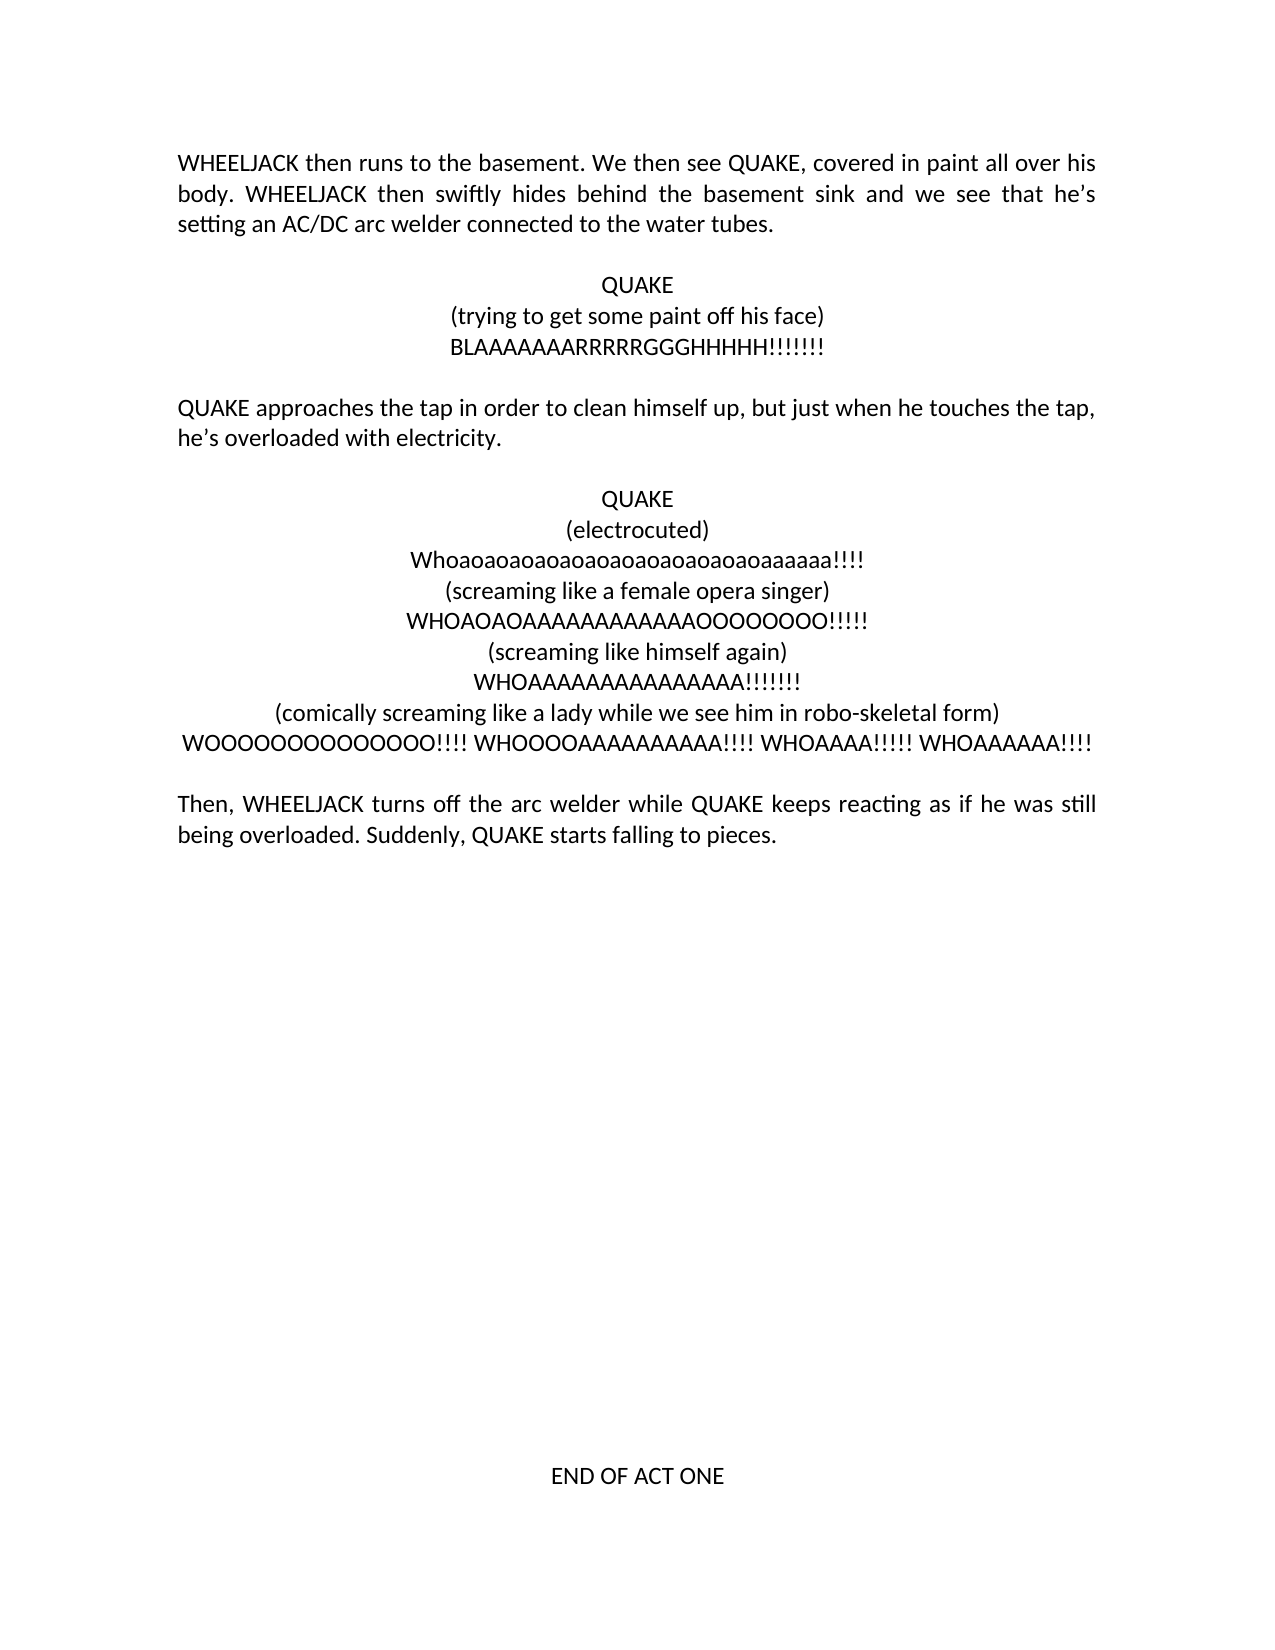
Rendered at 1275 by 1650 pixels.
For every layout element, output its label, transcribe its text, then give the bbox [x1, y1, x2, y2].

text WHOAOAOAAAAAAAAAAAAOOOOOOOO!!!!! [177, 605, 1098, 636]
text (trying to get some paint off his face) [177, 300, 1098, 331]
text BLAAAAAAARRRRRGGGHHHHH!!!!!!! [177, 331, 1098, 361]
text WHOAAAAAAAAAAAAAAA!!!!!!! [177, 666, 1098, 697]
text QUAKE [177, 270, 1098, 300]
text WOOOOOOOOOOOOOO!!!! WHOOOOAAAAAAAAAA!!!! WHOAAAA!!!!! WHOAAAAAA!!!! [177, 727, 1098, 758]
text QUAKE approaches the tap in order to clean himself up, but just when he touches the tap, he’s overloaded with electricity. [177, 392, 1098, 453]
text Then, WHEELJACK turns off the arc welder while QUAKE keeps reacting as if he was still being overloaded. Suddenly, QUAKE starts falling to pieces. [177, 788, 1098, 849]
text (electrocuted) [177, 514, 1098, 544]
text (comically screaming like a lady while we see him in robo-skeletal form) [177, 697, 1098, 727]
text (screaming like himself again) [177, 636, 1098, 666]
text WHEELJACK then runs to the basement. We then see QUAKE, covered in paint all over his body. WHEELJACK then swiftly hides behind the basement sink and we see that he’s setting an AC/DC arc welder connected to the water tubes. [177, 148, 1098, 239]
text Whoaoaoaoaoaoaoaoaoaoaoaoaoaaaaaa!!!! [177, 544, 1098, 575]
text END OF ACT ONE [177, 1460, 1098, 1491]
text (screaming like a female opera singer) [177, 575, 1098, 605]
text QUAKE [177, 483, 1098, 514]
